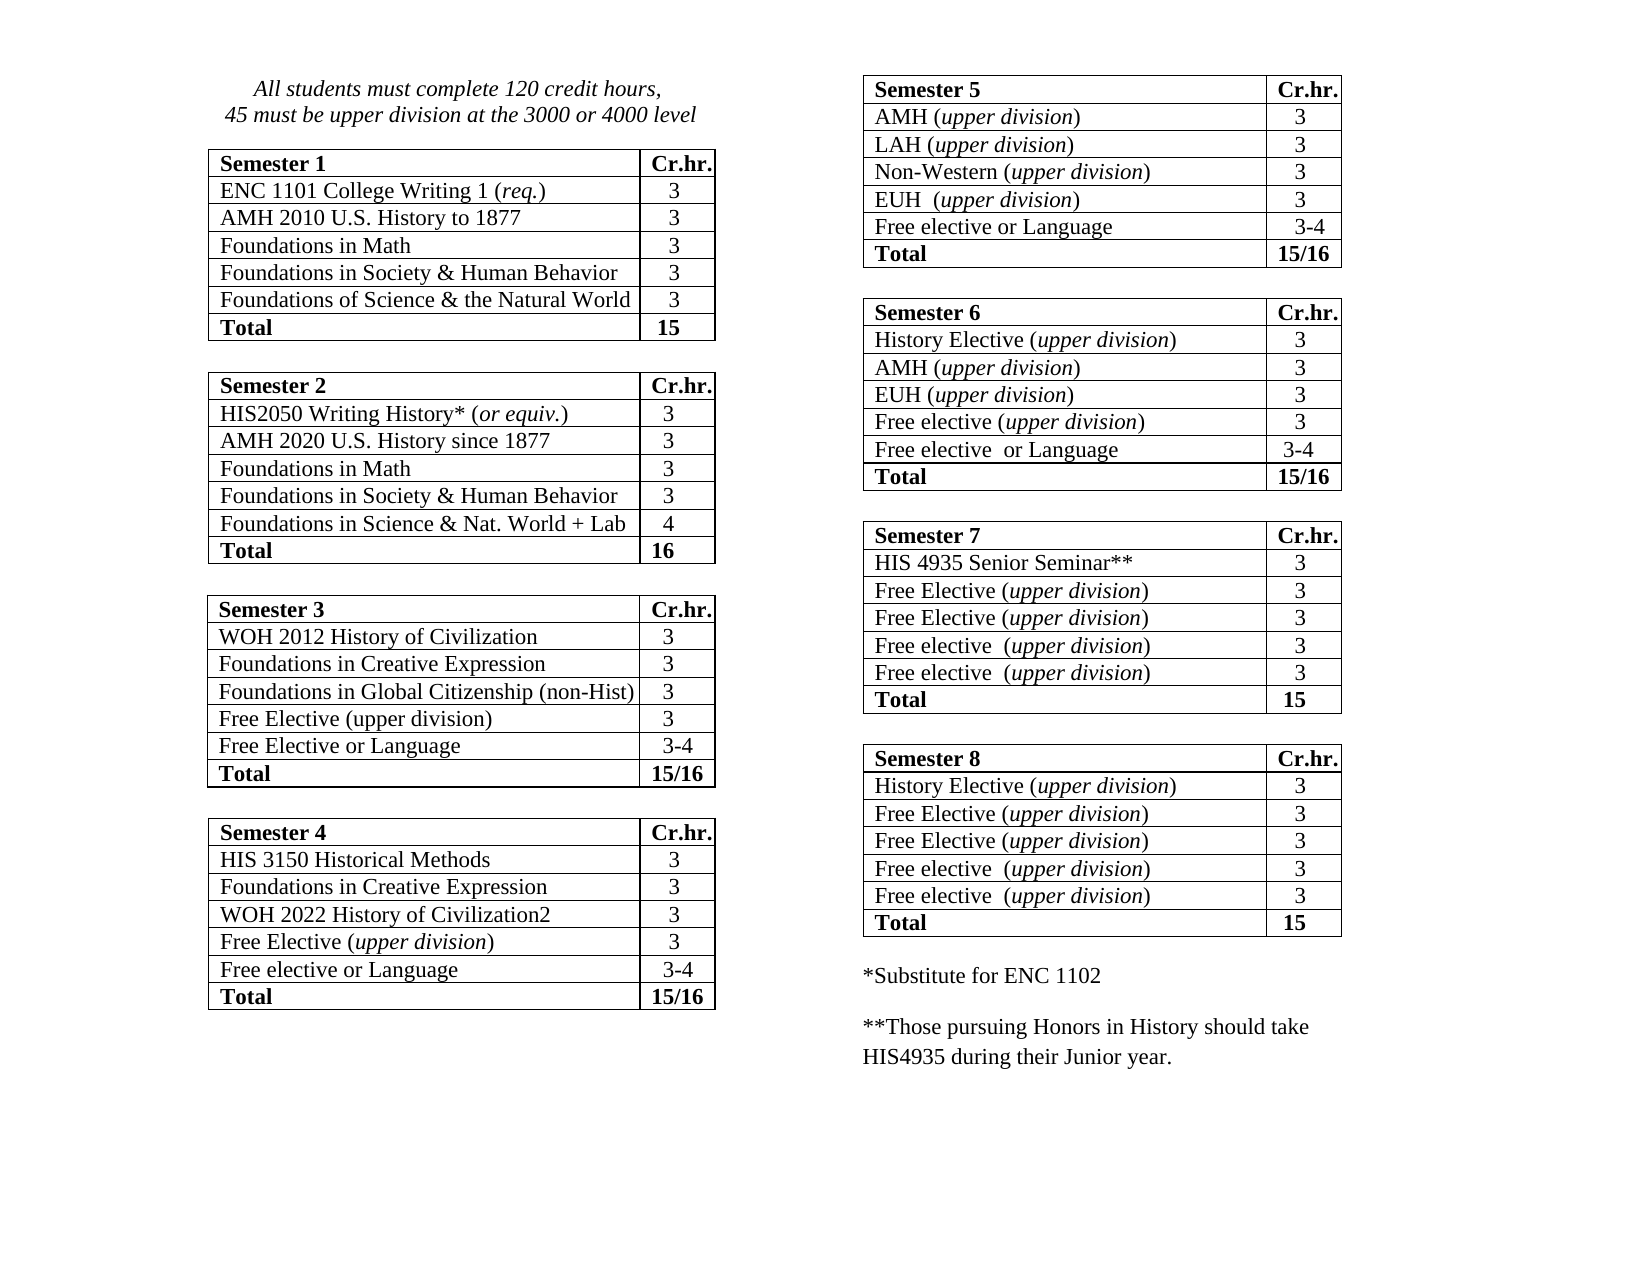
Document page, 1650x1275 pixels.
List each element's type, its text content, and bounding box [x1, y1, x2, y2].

table_cell 3 [1267, 604, 1341, 631]
table_cell 15/16 [1267, 464, 1341, 490]
table_cell Total [864, 240, 1266, 267]
table_cell 3 [1267, 186, 1341, 212]
table_cell Total [864, 910, 1266, 936]
table_cell Foundations in Math [209, 455, 639, 481]
table_cell EUH (upper division) [864, 381, 1266, 408]
table_cell Free elective (upper division) [864, 409, 1266, 435]
table_cell 3 [641, 874, 714, 900]
table_cell Free Elective (upper division) [209, 928, 639, 954]
table_header Cr.hr. [1267, 522, 1341, 548]
table_cell 3 [1267, 354, 1341, 380]
table_cell Total [209, 314, 639, 340]
table_cell Free elective (upper division) [864, 632, 1266, 658]
table_cell Foundations in Creative Expression [208, 650, 639, 677]
table_cell Foundations of Science & the Natural World [209, 287, 639, 313]
table_header Semester 1 [209, 150, 639, 176]
table_cell 15 [1267, 686, 1341, 713]
table_header Cr.hr. [1267, 76, 1341, 102]
table_cell 3 [640, 705, 714, 732]
table_cell 3 [1267, 800, 1341, 826]
table_cell 3 [641, 482, 714, 508]
table_cell Free elective (upper division) [864, 855, 1266, 881]
text *Substitute for ENC 1102 [862, 962, 1636, 988]
table_cell 3 [1267, 131, 1341, 157]
table_cell LAH (upper division) [864, 131, 1266, 157]
text **Those pursuing Honors in History should take HIS4935 during their Junior year. [862, 1013, 1636, 1069]
table_cell Total [208, 760, 639, 786]
table_cell 15 [1267, 910, 1341, 936]
table_cell Foundations in Creative Expression [209, 874, 639, 900]
table_cell Free Elective (upper division) [864, 604, 1266, 631]
table_cell 3 [640, 650, 714, 677]
table_cell 3 [641, 232, 714, 258]
table_cell HIS 3150 Historical Methods [209, 846, 639, 872]
table_cell WOH 2022 History of Civilization2 [209, 901, 639, 927]
table_cell Free elective (upper division) [864, 659, 1266, 685]
table_header Cr.hr. [640, 596, 714, 622]
table_header Cr.hr. [641, 373, 714, 399]
table_cell Non-Western (upper division) [864, 158, 1266, 184]
table_header Cr.hr. [1267, 745, 1341, 771]
table_cell 3 [641, 455, 714, 481]
table_cell Free elective or Language [864, 436, 1266, 462]
table_cell History Elective (upper division) [864, 326, 1266, 353]
table_cell 15/16 [640, 760, 714, 786]
table_cell 3-4 [1267, 436, 1341, 462]
table_cell AMH (upper division) [864, 354, 1266, 380]
table_cell Foundations in Society & Human Behavior [209, 259, 639, 286]
table_cell 3 [1267, 409, 1341, 435]
table_cell Free Elective (upper division) [208, 705, 639, 732]
table_cell Total [209, 537, 639, 563]
table_cell 3 [1267, 550, 1341, 576]
table_header Semester 2 [209, 373, 639, 399]
table_cell Total [864, 464, 1266, 490]
table_cell 16 [641, 537, 714, 563]
table_header Semester 6 [864, 299, 1266, 325]
table_cell HIS2050 Writing History* (or equiv.) [209, 400, 639, 426]
table_cell 3 [641, 259, 714, 286]
table_header Semester 8 [864, 745, 1266, 771]
table_cell 3 [1267, 158, 1341, 184]
table_cell HIS 4935 Senior Seminar** [864, 550, 1266, 576]
table_cell 3 [1267, 773, 1341, 799]
table_cell 3 [641, 901, 714, 927]
table_cell History Elective (upper division) [864, 773, 1266, 799]
table_cell Foundations in Science & Nat. World + Lab [209, 510, 639, 536]
table_header Semester 3 [208, 596, 639, 622]
table_cell AMH (upper division) [864, 104, 1266, 130]
table_cell 3 [641, 177, 714, 203]
table_cell EUH (upper division) [864, 186, 1266, 212]
table_cell AMH 2010 U.S. History to 1877 [209, 204, 639, 231]
table_cell 3 [1267, 855, 1341, 881]
table_cell Free Elective (upper division) [864, 827, 1266, 854]
table_cell 3 [641, 287, 714, 313]
table_cell 15/16 [641, 983, 714, 1009]
table_header Semester 4 [209, 819, 639, 845]
table_cell Total [864, 686, 1266, 713]
table_cell 3 [1267, 827, 1341, 854]
table_cell 3 [1267, 326, 1341, 353]
table_cell ENC 1101 College Writing 1 (req.) [209, 177, 639, 203]
table_cell 4 [641, 510, 714, 536]
table_cell 3 [641, 928, 714, 954]
table_cell 3 [1267, 104, 1341, 130]
table_cell Foundations in Global Citizenship (non-Hist) [208, 678, 639, 704]
table_header Semester 7 [864, 522, 1266, 548]
table_cell Foundations in Math [209, 232, 639, 258]
table_cell 3 [1267, 577, 1341, 603]
table_cell AMH 2020 U.S. History since 1877 [209, 427, 639, 454]
table_cell Free Elective or Language [208, 733, 639, 759]
table_cell 15 [641, 314, 714, 340]
table_cell 3-4 [1267, 213, 1341, 239]
table_cell Free Elective (upper division) [864, 577, 1266, 603]
table_cell 3 [640, 678, 714, 704]
table_header Cr.hr. [641, 150, 714, 176]
table_cell Total [209, 983, 639, 1009]
table_cell Free elective or Language [209, 956, 639, 982]
table_header Semester 5 [864, 76, 1266, 102]
table_cell 3 [641, 427, 714, 454]
table_header Cr.hr. [641, 819, 714, 845]
table_cell Foundations in Society & Human Behavior [209, 482, 639, 508]
table_cell Free elective or Language [864, 213, 1266, 239]
table_cell 3-4 [640, 733, 714, 759]
table_cell 3 [1267, 381, 1341, 408]
table_cell 3 [641, 400, 714, 426]
table_cell 3 [1267, 632, 1341, 658]
table_cell Free Elective (upper division) [864, 800, 1266, 826]
table_cell Free elective (upper division) [864, 882, 1266, 908]
table_cell 3 [641, 204, 714, 231]
table_cell WOH 2012 History of Civilization [208, 623, 639, 649]
table_cell 3 [1267, 659, 1341, 685]
table_cell 15/16 [1267, 240, 1341, 267]
table_cell 3 [641, 846, 714, 872]
table_header Cr.hr. [1267, 299, 1341, 325]
table_cell 3 [1267, 882, 1341, 908]
table_cell 3 [640, 623, 714, 649]
table_cell 3-4 [641, 956, 714, 982]
text All students must complete 120 credit hours, 45 must be upper division at the 3000 or 4000 level [75, 75, 825, 128]
